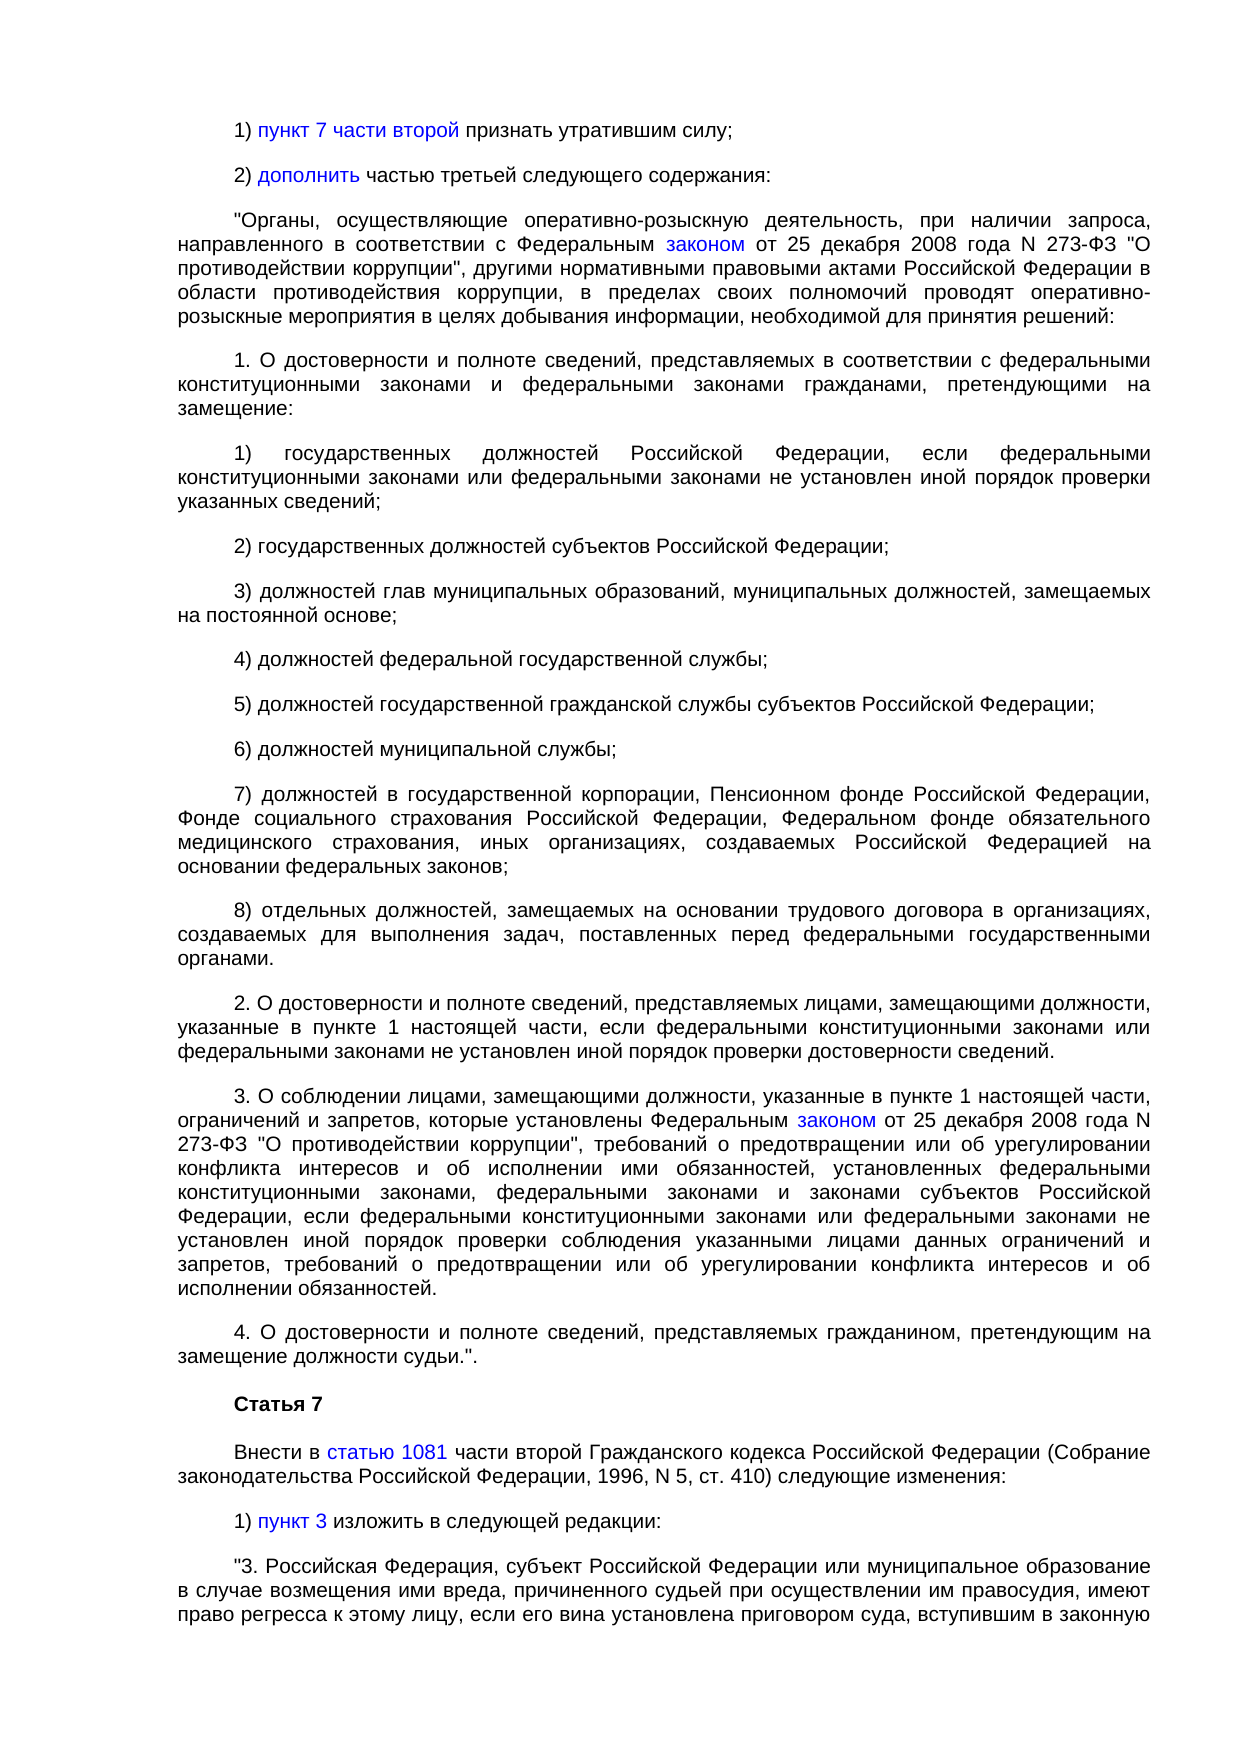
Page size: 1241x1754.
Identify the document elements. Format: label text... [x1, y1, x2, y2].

title Статья 7 [177, 1392, 1152, 1416]
text 1) пункт 3 изложить в следующей редакции: [177, 1509, 1152, 1533]
text 1) пункт 7 части второй признать утратившим силу; [177, 118, 1152, 142]
text 5) должностей государственной гражданской службы субъектов Российской Федерации; [177, 692, 1152, 716]
text 4. О достоверности и полноте сведений, представляемых гражданином, претендующим на замещение должности судьи.". [177, 1320, 1152, 1368]
text 4) должностей федеральной государственной службы; [177, 647, 1152, 671]
text 2) государственных должностей субъектов Российской Федерации; [177, 534, 1152, 558]
text 3) должностей глав муниципальных образований, муниципальных должностей, замещаемых на постоянной основе; [177, 578, 1152, 626]
text "Органы, осуществляющие оперативно-розыскную деятельность, при наличии запроса, направленного в соответствии с Федеральным законом от 25 декабря 2008 года N 273-ФЗ "О противодействии коррупции", другими нормативными правовыми актами Российской Федерации в области противодействия коррупции, в пределах своих полномочий проводят оперативно-розыскные мероприятия в целях добывания информации, необходимой для принятия решений: [177, 208, 1152, 327]
text 1) государственных должностей Российской Федерации, если федеральными конституционными законами или федеральными законами не установлен иной порядок проверки указанных сведений; [177, 441, 1152, 513]
text 7) должностей в государственной корпорации, Пенсионном фонде Российской Федерации, Фонде социального страхования Российской Федерации, Федеральном фонде обязательного медицинского страхования, иных организациях, создаваемых Российской Федерацией на основании федеральных законов; [177, 782, 1152, 877]
text 8) отдельных должностей, замещаемых на основании трудового договора в организациях, создаваемых для выполнения задач, поставленных перед федеральными государственными органами. [177, 898, 1152, 970]
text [177, 1553, 1152, 1625]
text 3. О соблюдении лицами, замещающими должности, указанные в пункте 1 настоящей части, ограничений и запретов, которые установлены Федеральным законом от 25 декабря 2008 года N 273-ФЗ "О противодействии коррупции", требований о предотвращении или об урегулировании конфликта интересов и об исполнении ими обязанностей, установленных федеральными конституционными законами, федеральными законами и законами субъектов Российской Федерации, если федеральными конституционными законами или федеральными законами не установлен иной порядок проверки соблюдения указанными лицами данных ограничений и запретов, требований о предотвращении или об урегулировании конфликта интересов и об исполнении обязанностей. [177, 1084, 1152, 1299]
text 2) дополнить частью третьей следующего содержания: [177, 163, 1152, 187]
text 2. О достоверности и полноте сведений, представляемых лицами, замещающими должности, указанные в пункте 1 настоящей части, если федеральными конституционными законами или федеральными законами не установлен иной порядок проверки достоверности сведений. [177, 991, 1152, 1063]
text Внести в статью 1081 части второй Гражданского кодекса Российской Федерации (Собрание законодательства Российской Федерации, 1996, N 5, ст. 410) следующие изменения: [177, 1440, 1152, 1488]
text 1. О достоверности и полноте сведений, представляемых в соответствии с федеральными конституционными законами и федеральными законами гражданами, претендующими на замещение: [177, 348, 1152, 420]
text 6) должностей муниципальной службы; [177, 737, 1152, 761]
